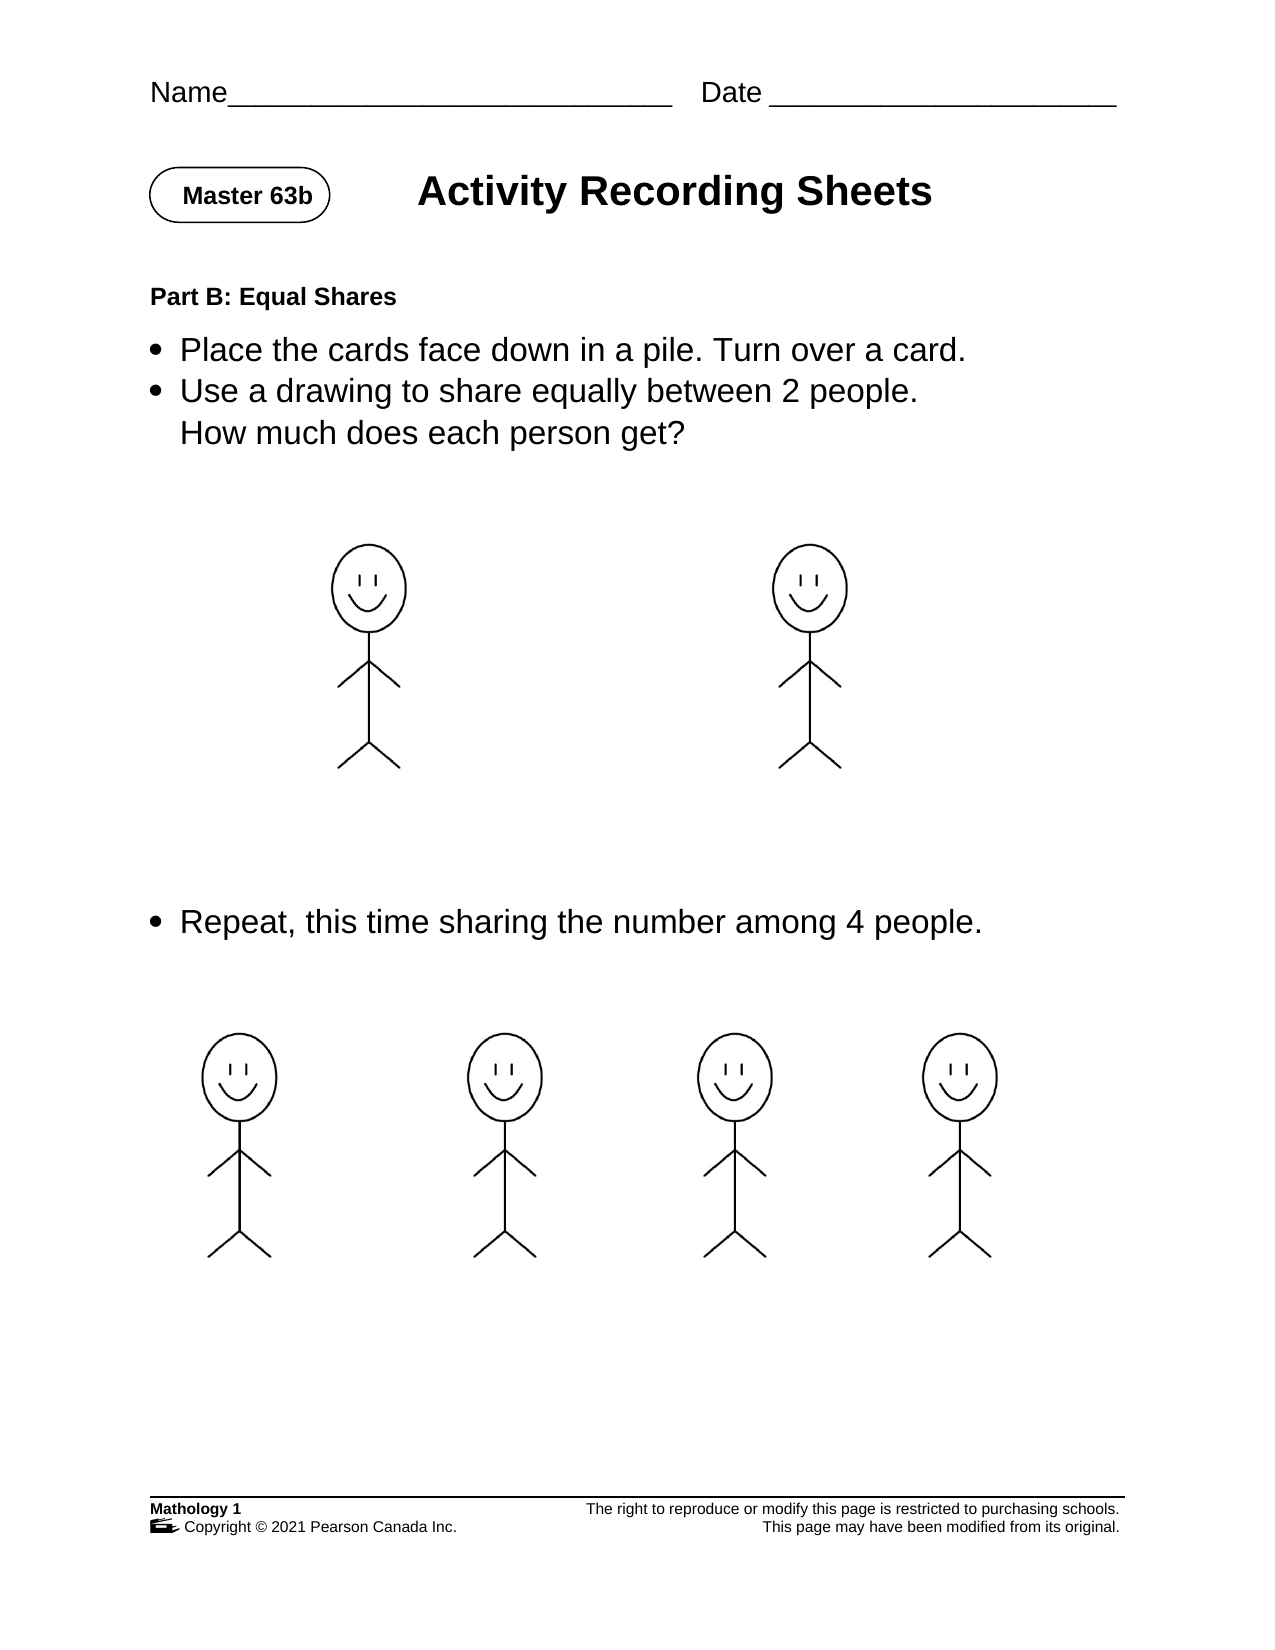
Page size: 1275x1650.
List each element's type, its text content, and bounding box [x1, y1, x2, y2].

list Repeat, this time sharing the number among 4 people. [150, 902, 1125, 940]
picture [445, 1026, 564, 1264]
picture [179, 1026, 299, 1264]
picture [675, 1026, 794, 1264]
text Activity Recording Sheets [305, 166, 1125, 214]
picture [150, 1518, 180, 1533]
picture [750, 537, 869, 775]
list Use a drawing to share equally between 2 people. How much does each person get? [150, 371, 1125, 451]
picture [900, 1026, 1019, 1264]
list Place the cards face down in a pile. Turn over a card. [150, 330, 1125, 368]
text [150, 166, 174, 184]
text Part B: Equal Shares [150, 282, 1125, 311]
picture [309, 537, 428, 775]
